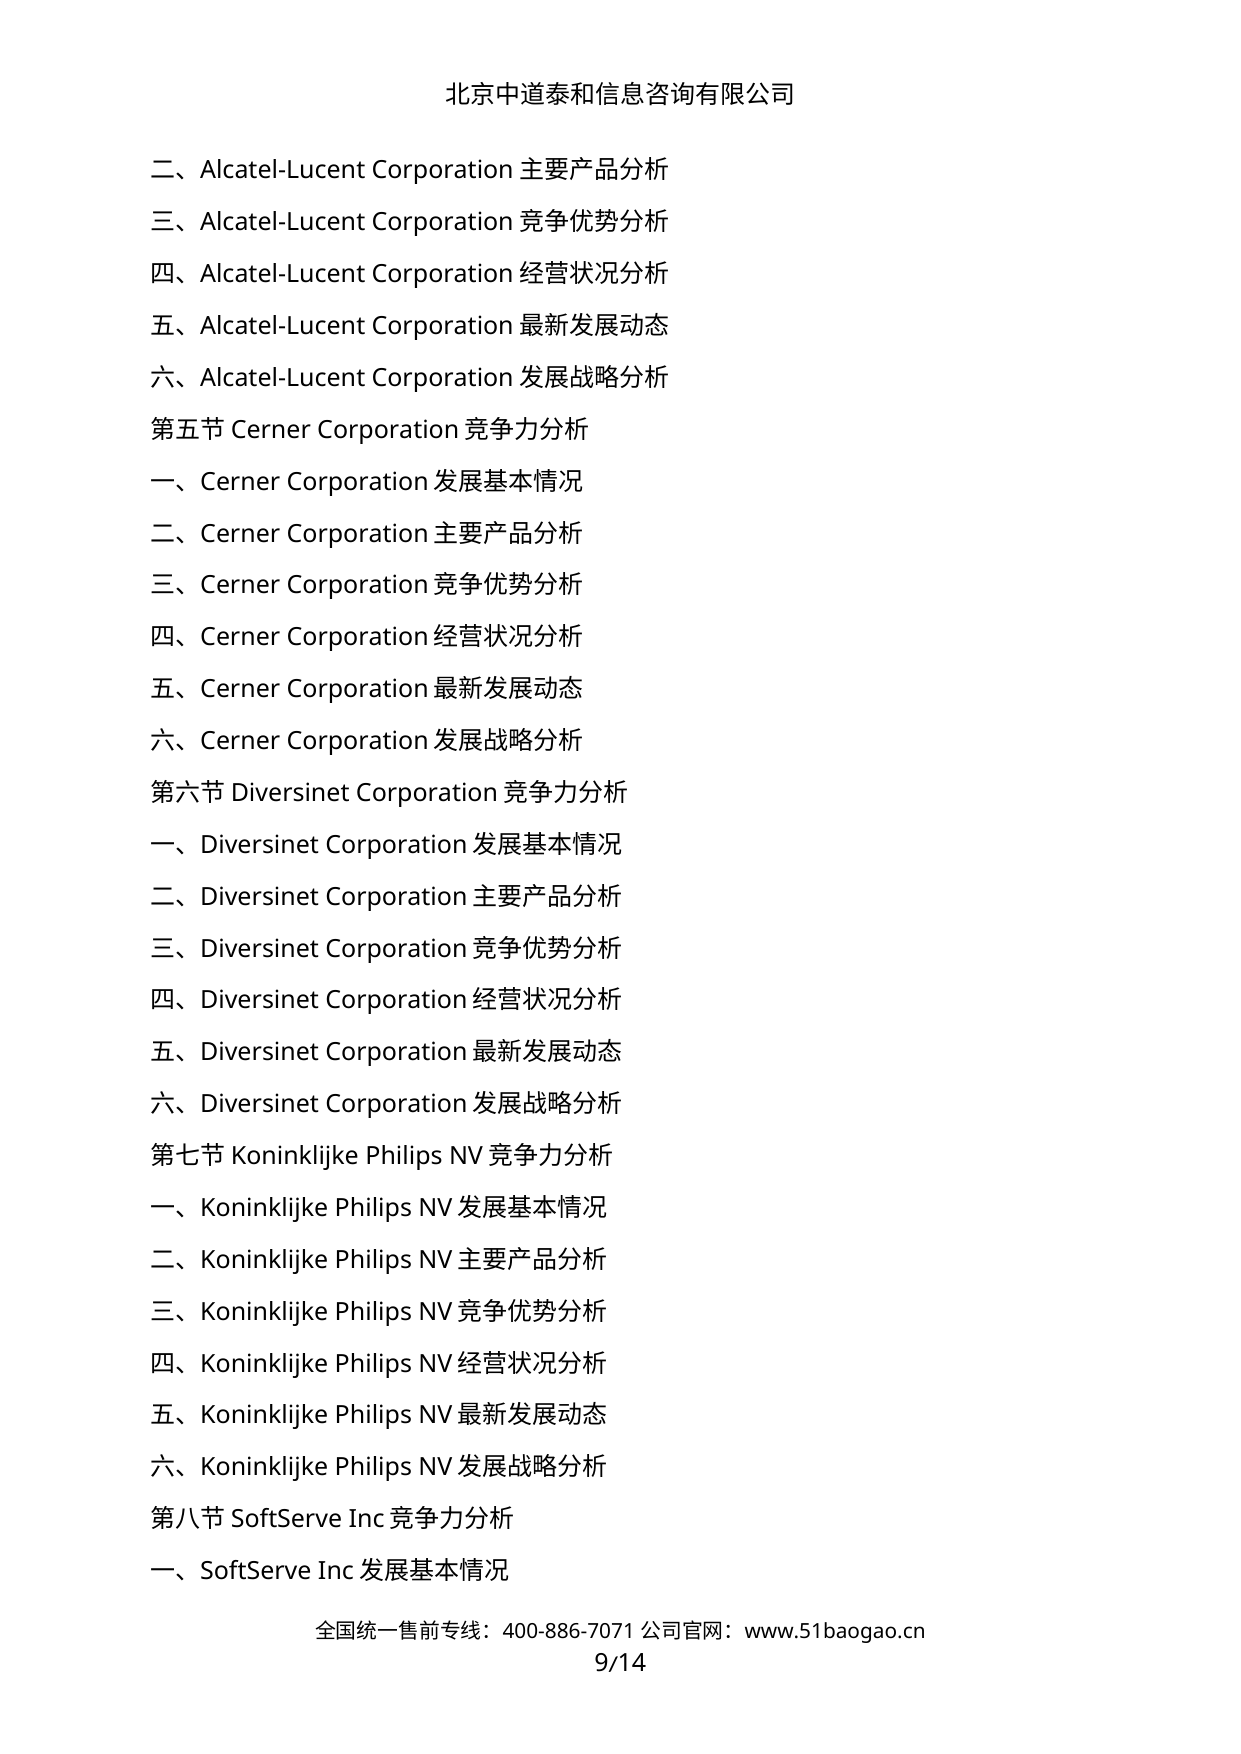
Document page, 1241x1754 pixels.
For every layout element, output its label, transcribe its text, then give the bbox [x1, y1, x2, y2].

text 二、Diversinet Corporation主要产品分析 [150, 876, 1090, 912]
text 二、Alcatel-Lucent Corporation主要产品分析 [150, 150, 1090, 186]
text 五、Cerner Corporation最新发展动态 [150, 669, 1090, 705]
text 六、Cerner Corporation发展战略分析 [150, 721, 1090, 757]
text 六、Alcatel-Lucent Corporation发展战略分析 [150, 357, 1090, 394]
text 三、Cerner Corporation竞争优势分析 [150, 565, 1090, 601]
text 三、Alcatel-Lucent Corporation竞争优势分析 [150, 202, 1090, 238]
text 一、Diversinet Corporation发展基本情况 [150, 824, 1090, 861]
text 四、Alcatel-Lucent Corporation经营状况分析 [150, 254, 1090, 290]
text 四、Cerner Corporation经营状况分析 [150, 617, 1090, 653]
text 第七节 Koninklijke Philips NV竞争力分析 [150, 1136, 1090, 1172]
text 三、Diversinet Corporation竞争优势分析 [150, 928, 1090, 964]
text 五、Alcatel-Lucent Corporation最新发展动态 [150, 306, 1090, 342]
text 四、Koninklijke Philips NV经营状况分析 [150, 1343, 1090, 1379]
text 第五节 Cerner Corporation竞争力分析 [150, 409, 1090, 446]
text 五、Koninklijke Philips NV最新发展动态 [150, 1395, 1090, 1431]
text 六、Koninklijke Philips NV发展战略分析 [150, 1447, 1090, 1483]
text 二、Cerner Corporation主要产品分析 [150, 513, 1090, 549]
text 第八节 SoftServe Inc竞争力分析 [150, 1499, 1090, 1535]
text 一、Cerner Corporation发展基本情况 [150, 461, 1090, 497]
text 第六节 Diversinet Corporation竞争力分析 [150, 772, 1090, 809]
text 一、SoftServe Inc发展基本情况 [150, 1551, 1090, 1587]
text 六、Diversinet Corporation发展战略分析 [150, 1084, 1090, 1120]
text 二、Koninklijke Philips NV主要产品分析 [150, 1239, 1090, 1276]
text 一、Koninklijke Philips NV发展基本情况 [150, 1187, 1090, 1224]
text 三、Koninklijke Philips NV竞争优势分析 [150, 1291, 1090, 1327]
text 四、Diversinet Corporation经营状况分析 [150, 980, 1090, 1016]
text 五、Diversinet Corporation最新发展动态 [150, 1032, 1090, 1068]
